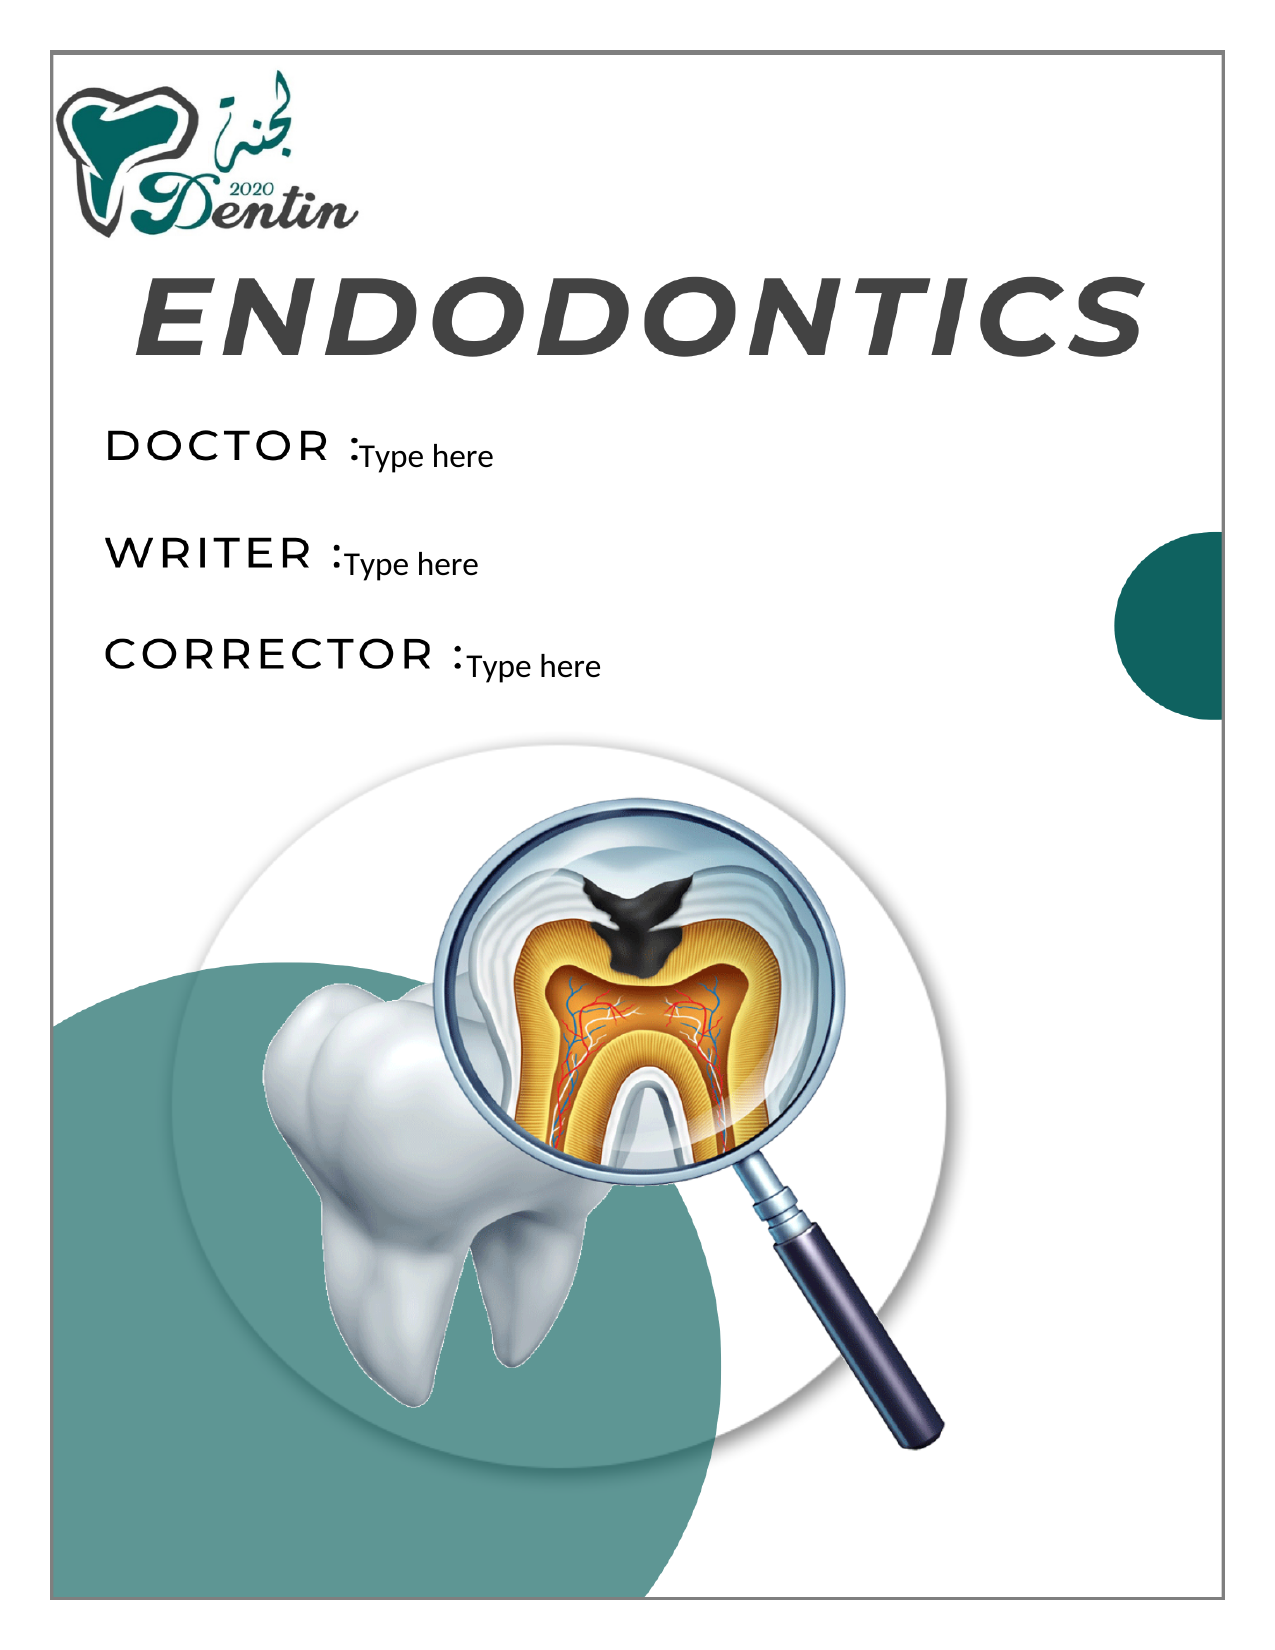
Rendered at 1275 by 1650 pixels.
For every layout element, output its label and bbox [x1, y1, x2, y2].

picture [53, 55, 1222, 1597]
